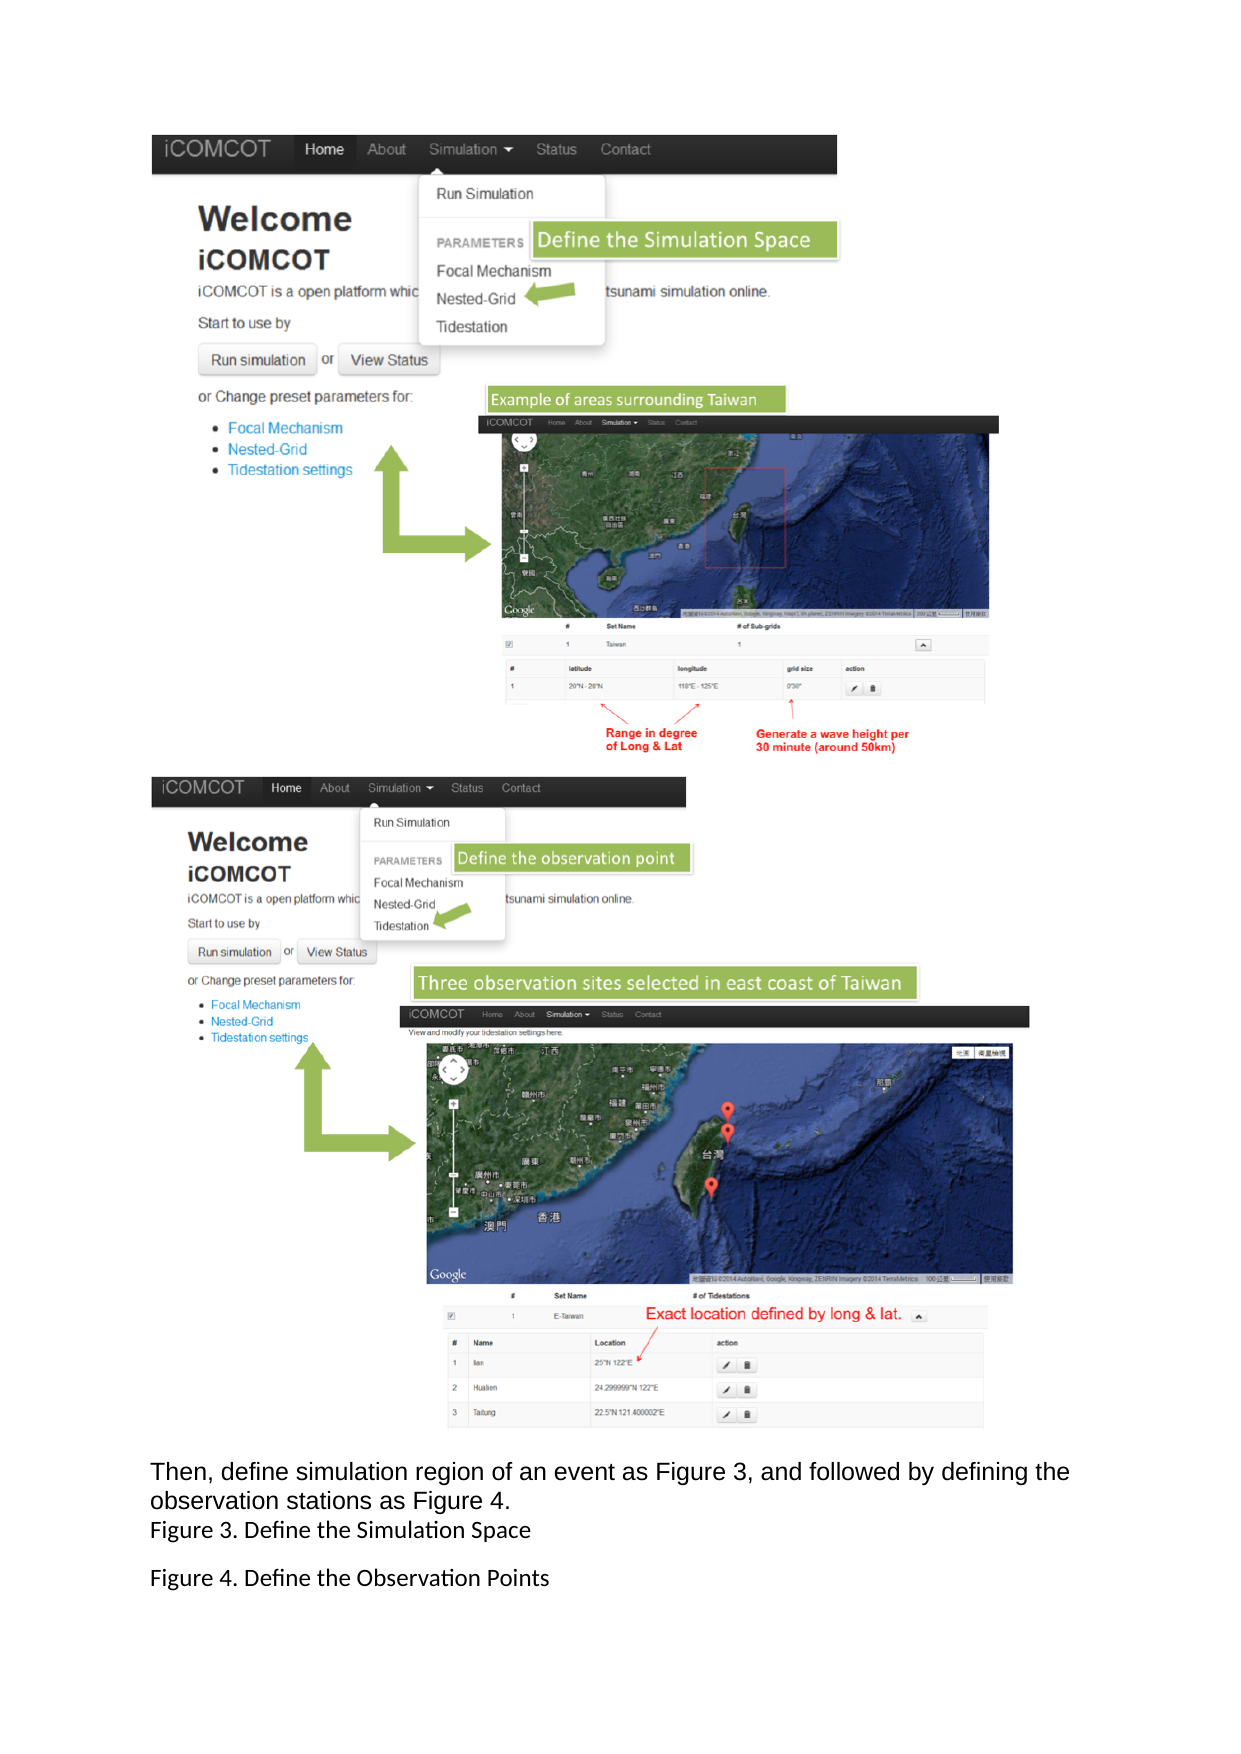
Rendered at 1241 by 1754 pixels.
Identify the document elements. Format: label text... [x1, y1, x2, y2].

picture [148, 130, 1001, 760]
text Figure 4. Define the Observation Points [150, 1562, 1090, 1592]
picture [148, 772, 1031, 1432]
text Figure 3. Define the Simulation Space [150, 1514, 1090, 1545]
